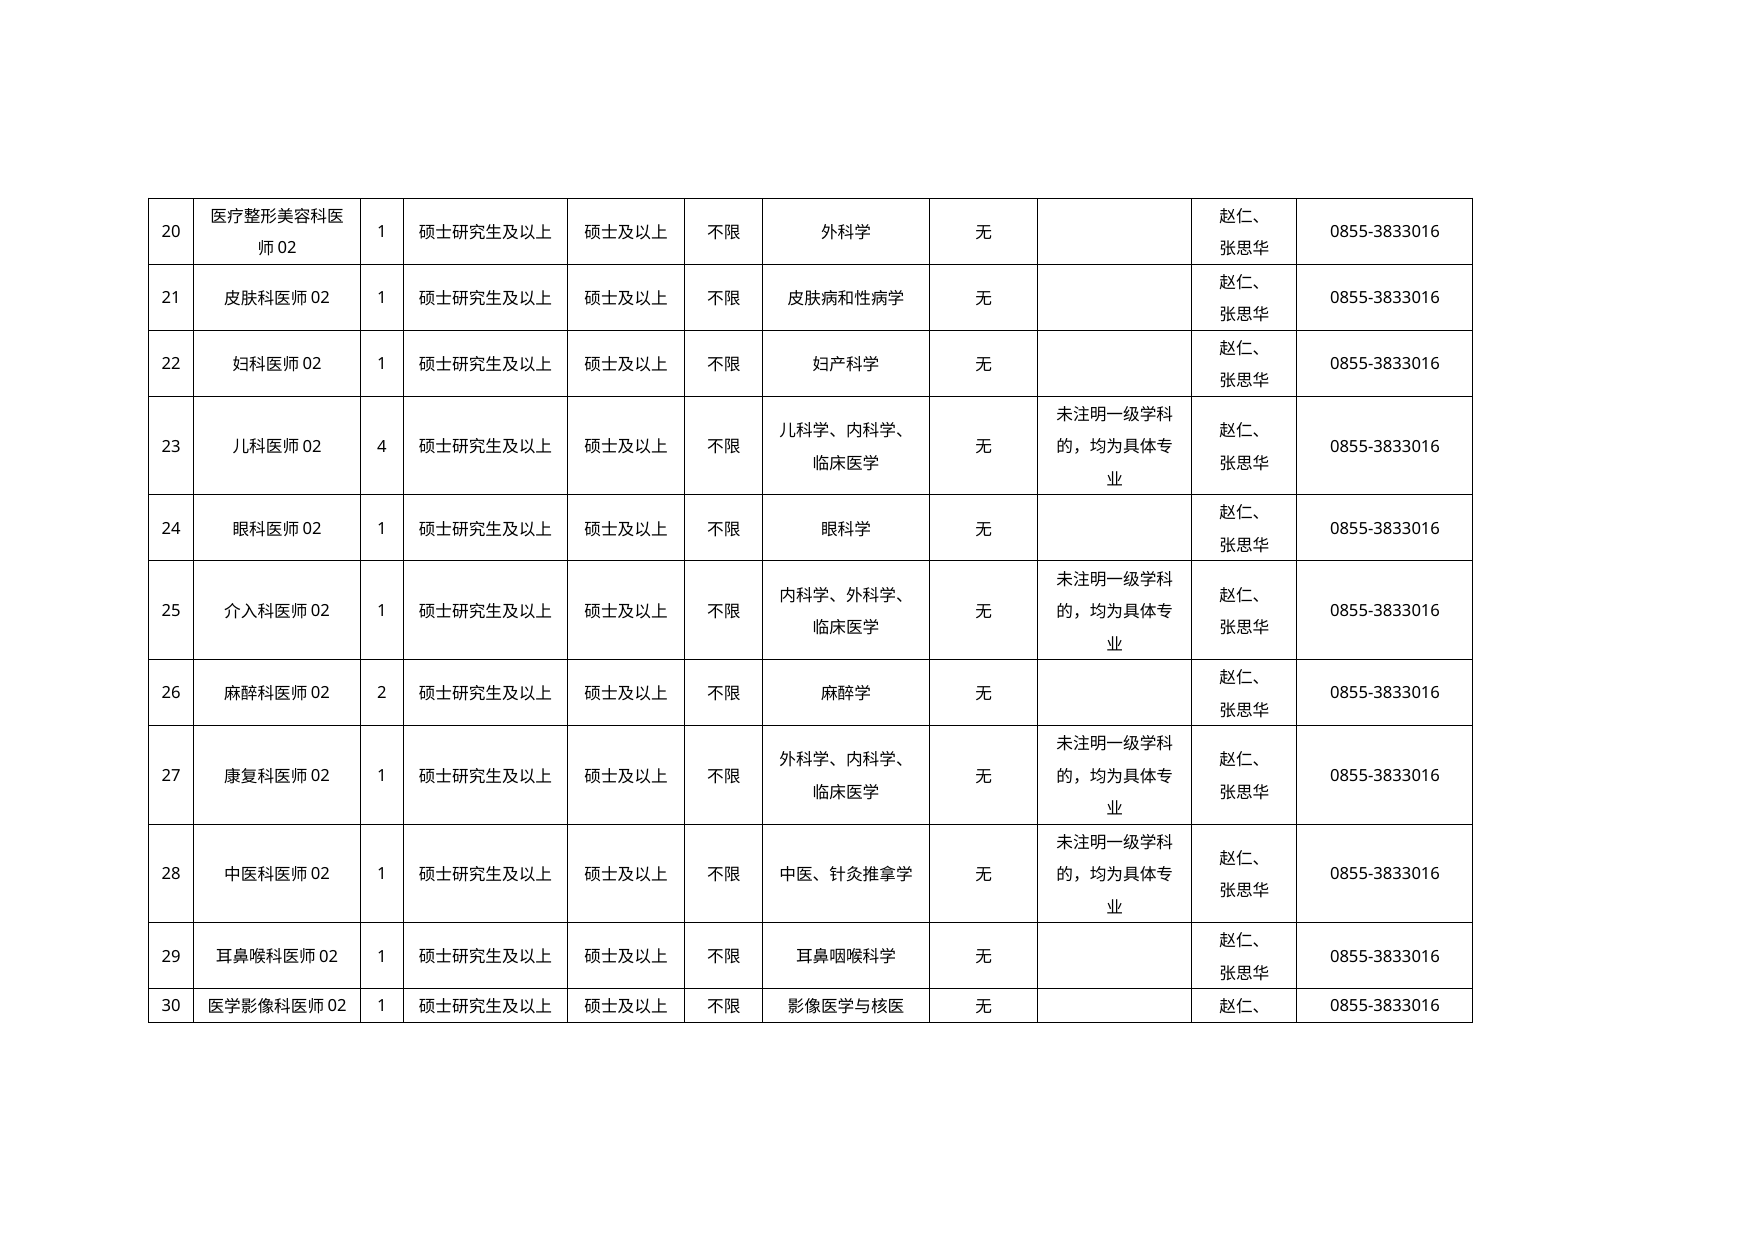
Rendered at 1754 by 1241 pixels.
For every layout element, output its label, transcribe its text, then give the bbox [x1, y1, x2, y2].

table_cell 皮肤科医师02 [194, 265, 360, 330]
table_cell 20 [149, 199, 193, 264]
table_cell 赵仁、 张思华 [1192, 561, 1296, 659]
table_cell 硕士及以上 [568, 495, 684, 560]
table_cell 儿科学、内科学、临床医学 [763, 397, 929, 494]
table_cell 未注明一级学科的，均为具体专业 [1038, 825, 1191, 922]
table_cell 0855-3833016 [1297, 923, 1472, 988]
table_cell [1038, 265, 1191, 330]
table_cell 0855-3833016 [1297, 397, 1472, 494]
table_cell 赵仁、 张思华 [1192, 726, 1296, 823]
table_cell 无 [930, 726, 1037, 823]
table_cell 赵仁、 张思华 [1192, 331, 1296, 396]
table_cell 不限 [685, 825, 762, 922]
table_cell 赵仁、 张思华 [1192, 825, 1296, 922]
table_cell 赵仁、 张思华 [1192, 265, 1296, 330]
table_cell 无 [930, 397, 1037, 494]
table_cell 无 [930, 825, 1037, 922]
table_cell 儿科医师02 [194, 397, 360, 494]
table_cell [1038, 495, 1191, 560]
table_cell 硕士及以上 [568, 265, 684, 330]
table_cell 不限 [685, 989, 762, 1022]
table_cell [1038, 660, 1191, 725]
table_cell 0855-3833016 [1297, 726, 1472, 823]
table_cell 1 [361, 199, 403, 264]
table_cell 不限 [685, 660, 762, 725]
table_cell 0855-3833016 [1297, 825, 1472, 922]
table_cell 不限 [685, 265, 762, 330]
table_cell 不限 [685, 495, 762, 560]
table_cell 无 [930, 495, 1037, 560]
table_cell 影像医学与核医学、放射影像学 [763, 989, 929, 1022]
table_cell 23 [149, 397, 193, 494]
table_cell 硕士研究生及以上 [404, 825, 567, 922]
table_cell 0855-3833016 [1297, 495, 1472, 560]
table_cell 医疗整形美容科医师02 [194, 199, 360, 264]
table_cell 1 [361, 726, 403, 823]
table_cell 介入科医师02 [194, 561, 360, 659]
table_cell 中医、针灸推拿学 [763, 825, 929, 922]
table_cell 0855-3833016 [1297, 331, 1472, 396]
table_cell 0855-3833016 [1297, 989, 1472, 1022]
table_cell 硕士及以上 [568, 989, 684, 1022]
table_cell 无 [930, 199, 1037, 264]
table_cell 外科学、内科学、临床医学 [763, 726, 929, 823]
table_cell 27 [149, 726, 193, 823]
table_cell 不限 [685, 726, 762, 823]
table_cell 不限 [685, 331, 762, 396]
table_cell 29 [149, 923, 193, 988]
table_cell 硕士研究生及以上 [404, 726, 567, 823]
table_cell 内科学、外科学、临床医学 [763, 561, 929, 659]
table_cell 硕士研究生及以上 [404, 331, 567, 396]
table_cell 硕士研究生及以上 [404, 265, 567, 330]
table_cell 赵仁、 张思华 [1192, 923, 1296, 988]
table_cell 无 [930, 265, 1037, 330]
table_cell [1038, 989, 1191, 1022]
table_cell [1038, 331, 1191, 396]
table_cell 康复科医师02 [194, 726, 360, 823]
table_cell 皮肤病和性病学 [763, 265, 929, 330]
table_cell 硕士及以上 [568, 825, 684, 922]
table_cell 赵仁、 张思华 [1192, 495, 1296, 560]
table_cell 硕士及以上 [568, 660, 684, 725]
table_cell 无 [930, 331, 1037, 396]
table_cell 麻醉学 [763, 660, 929, 725]
table_cell 不限 [685, 923, 762, 988]
table_cell 赵仁、 张思华 [1192, 397, 1296, 494]
table_cell 赵仁、 张思华 [1192, 660, 1296, 725]
table_cell 硕士研究生及以上 [404, 561, 567, 659]
table_cell 硕士及以上 [568, 199, 684, 264]
table_cell 1 [361, 989, 403, 1022]
table_cell 不限 [685, 199, 762, 264]
table_cell 22 [149, 331, 193, 396]
table_cell 30 [149, 989, 193, 1022]
table_cell 医学影像科医师02 [194, 989, 360, 1022]
table_cell 0855-3833016 [1297, 660, 1472, 725]
table_cell 1 [361, 495, 403, 560]
table_cell 硕士及以上 [568, 726, 684, 823]
table_cell 1 [361, 561, 403, 659]
table_cell 未注明一级学科的，均为具体专业 [1038, 561, 1191, 659]
table_cell 硕士及以上 [568, 561, 684, 659]
table_cell 1 [361, 331, 403, 396]
table_cell 1 [361, 923, 403, 988]
table_cell 0855-3833016 [1297, 265, 1472, 330]
table_cell 硕士研究生及以上 [404, 923, 567, 988]
table_cell 硕士及以上 [568, 331, 684, 396]
table_cell 硕士研究生及以上 [404, 495, 567, 560]
table_cell 0855-3833016 [1297, 199, 1472, 264]
table_cell 硕士研究生及以上 [404, 660, 567, 725]
table_cell 中医科医师02 [194, 825, 360, 922]
table_cell 眼科医师02 [194, 495, 360, 560]
table_cell [1038, 199, 1191, 264]
table_cell 硕士及以上 [568, 923, 684, 988]
table_cell 未注明一级学科的，均为具体专业 [1038, 726, 1191, 823]
table_cell 麻醉科医师02 [194, 660, 360, 725]
table_cell 硕士研究生及以上 [404, 397, 567, 494]
table_cell 无 [930, 989, 1037, 1022]
table_cell 4 [361, 397, 403, 494]
table_cell 妇科医师02 [194, 331, 360, 396]
table_cell 硕士及以上 [568, 397, 684, 494]
table_cell 不限 [685, 561, 762, 659]
table_cell 不限 [685, 397, 762, 494]
table_cell 外科学 [763, 199, 929, 264]
table_cell 21 [149, 265, 193, 330]
table_cell 耳鼻咽喉科学 [763, 923, 929, 988]
table_cell 赵仁、 张思华 [1192, 989, 1296, 1022]
table_cell 28 [149, 825, 193, 922]
table_cell 24 [149, 495, 193, 560]
table_cell 硕士研究生及以上 [404, 199, 567, 264]
table_cell 1 [361, 825, 403, 922]
table_cell 25 [149, 561, 193, 659]
table_cell 无 [930, 923, 1037, 988]
table_cell 26 [149, 660, 193, 725]
table_cell 0855-3833016 [1297, 561, 1472, 659]
table_cell 眼科学 [763, 495, 929, 560]
table_cell 赵仁、 张思华 [1192, 199, 1296, 264]
table_cell 2 [361, 660, 403, 725]
table_cell 耳鼻喉科医师02 [194, 923, 360, 988]
table_cell 硕士研究生及以上 [404, 989, 567, 1022]
table_cell 无 [930, 561, 1037, 659]
table_cell 1 [361, 265, 403, 330]
table_cell 未注明一级学科的，均为具体专业 [1038, 397, 1191, 494]
table_cell 无 [930, 660, 1037, 725]
table_cell [1038, 923, 1191, 988]
table_cell 妇产科学 [763, 331, 929, 396]
